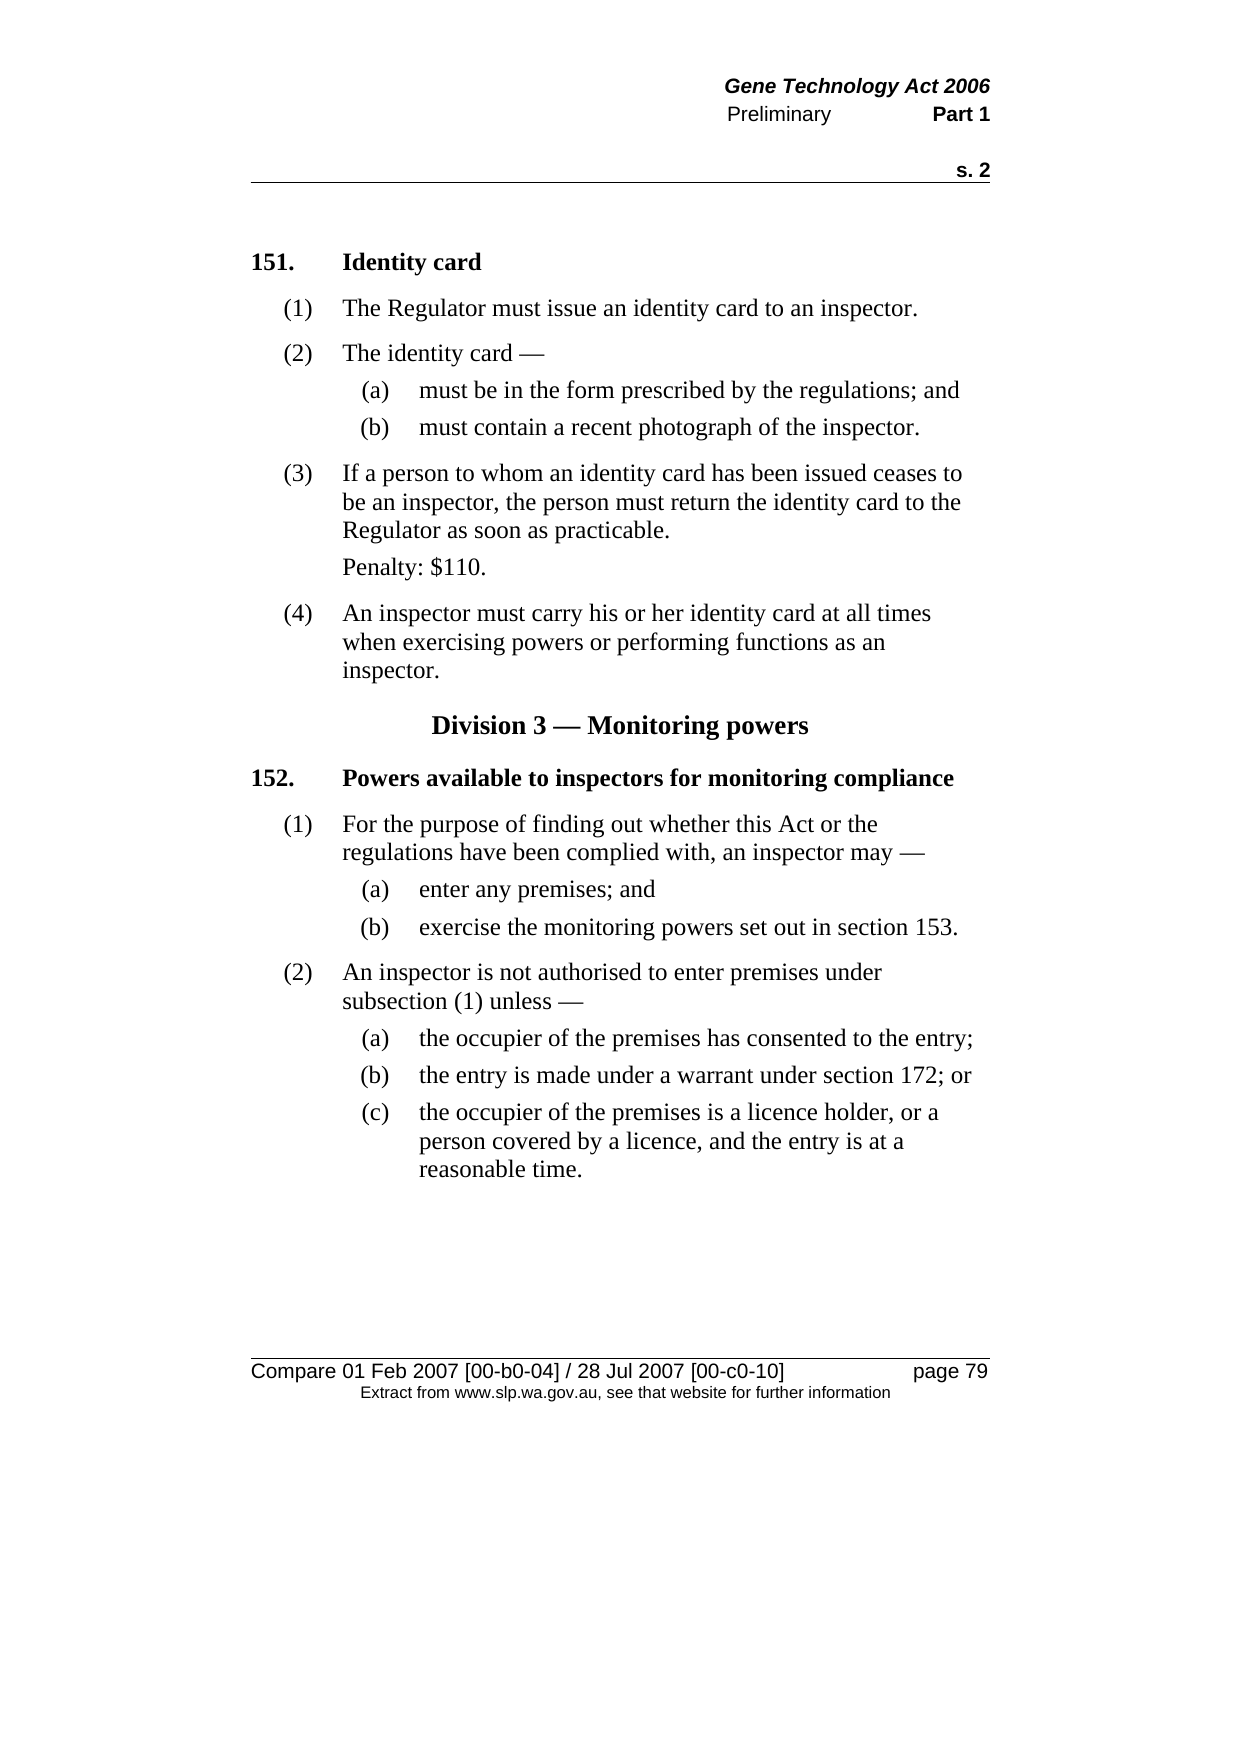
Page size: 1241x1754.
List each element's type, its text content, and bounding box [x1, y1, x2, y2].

text (a) must be in the form prescribed by the regulations; and [251, 375, 990, 404]
subtitle 151. Identity card [251, 247, 990, 276]
text (c) the occupier of the premises is a licence holder, or a person covered by a licence, and the entry is at a reasonable time. [251, 1097, 990, 1183]
text (3) If a person to whom an identity card has been issued ceases to be an inspector, the person must return the identity card to the Regulator as soon as practicable. [251, 458, 990, 544]
text (b) must contain a recent photograph of the inspector. [251, 412, 990, 441]
text (b) the entry is made under a warrant under section 172; or [251, 1060, 990, 1089]
text (1) For the purpose of finding out whether this Act or the regulations have been complied with, an inspector may — [251, 809, 990, 866]
text (2) The identity card — [251, 338, 990, 367]
text (2) An inspector is not authorised to enter premises under subsection (1) unless — [251, 957, 990, 1014]
text Penalty: $110. [251, 552, 990, 581]
text (a) enter any premises; and [251, 874, 990, 903]
subtitle 152. Powers available to inspectors for monitoring compliance [251, 763, 990, 792]
text (4) An inspector must carry his or her identity card at all times when exercising powers or performing functions as an inspector. [251, 598, 990, 684]
text (1) The Regulator must issue an identity card to an inspector. [251, 293, 990, 322]
text (a) the occupier of the premises has consented to the entry; [251, 1023, 990, 1052]
subtitle Division 3 — Monitoring powers [251, 709, 990, 740]
text (b) exercise the monitoring powers set out in section 153. [251, 912, 990, 940]
